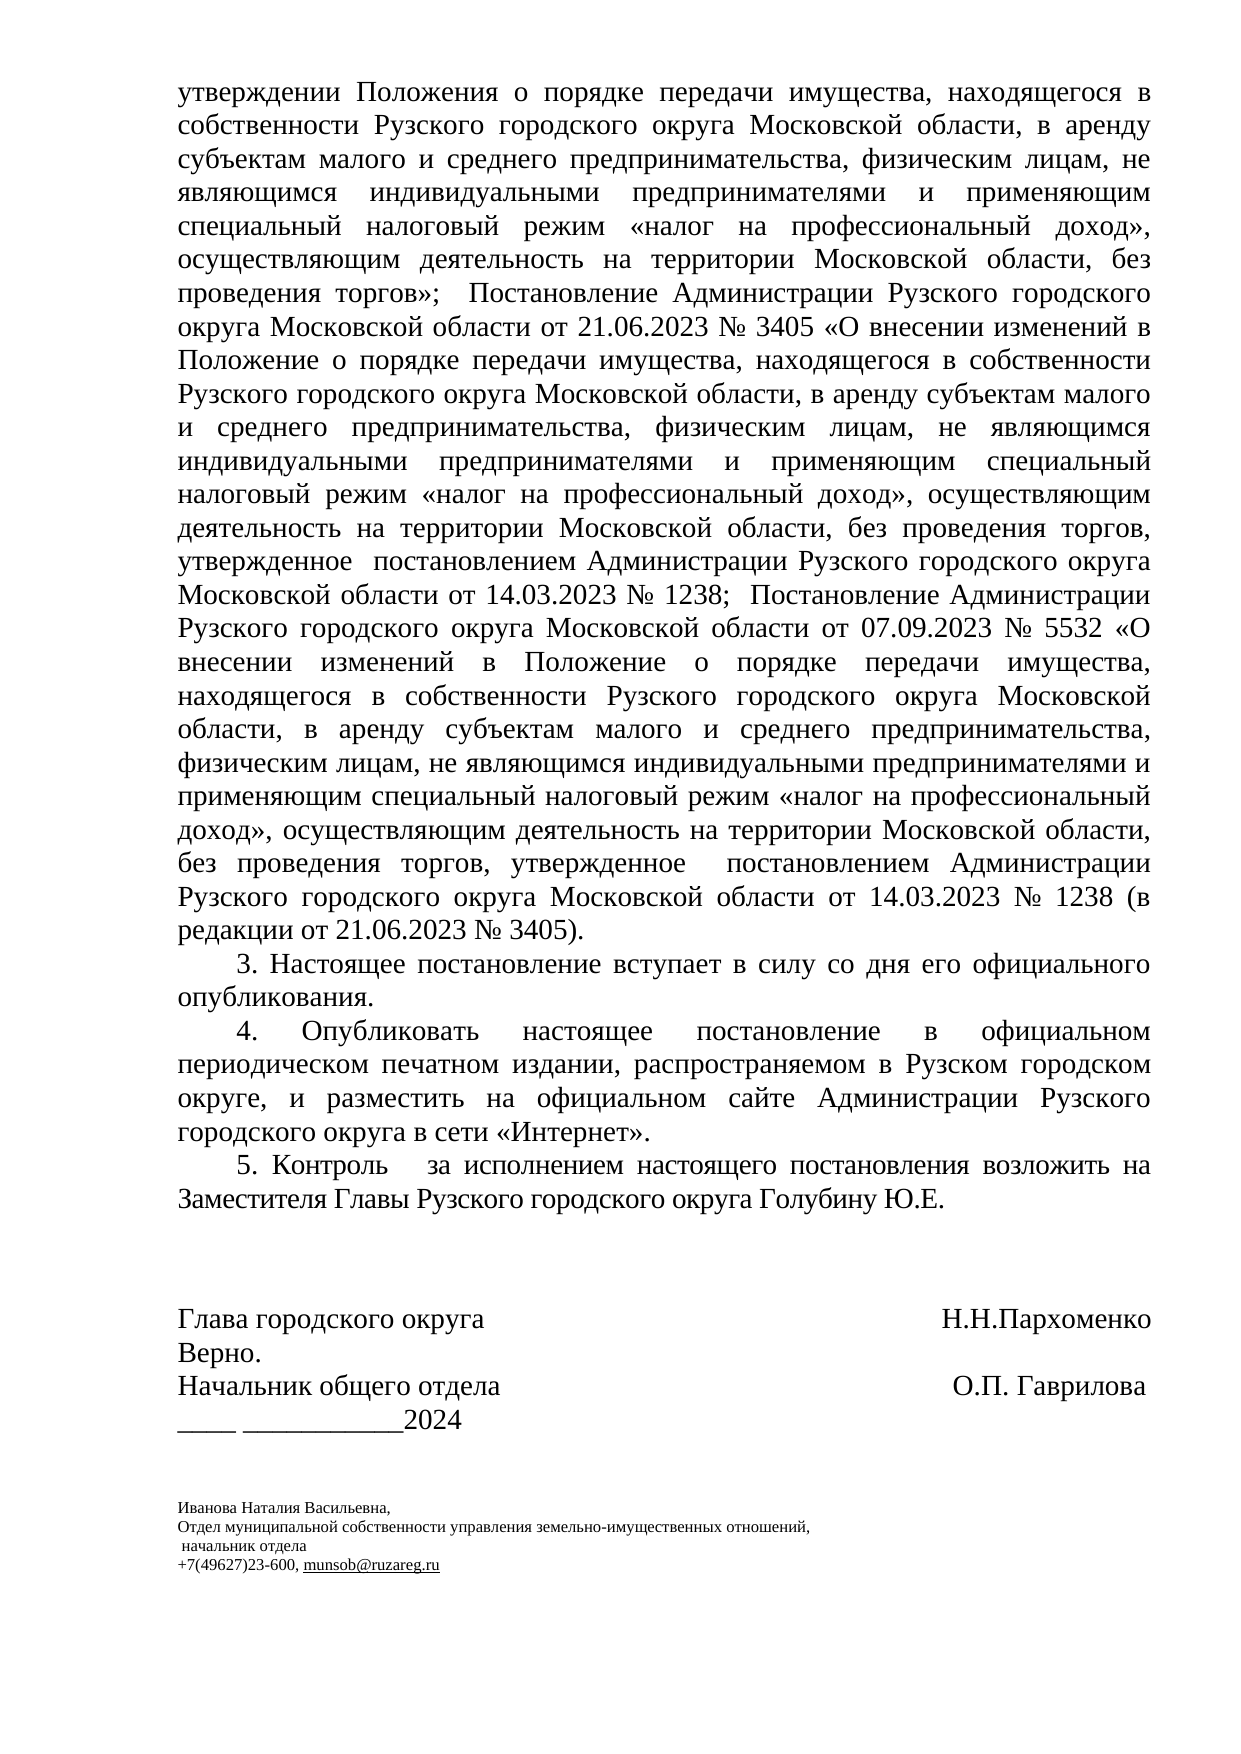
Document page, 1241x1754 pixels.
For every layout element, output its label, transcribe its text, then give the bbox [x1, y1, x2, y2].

title 4. Опубликовать настоящее постановление в официальном периодическом печатном издании, распространяемом в Рузском городском округе, и разместить на официальном сайте Администрации Рузского городского округа в сети «Интернет». [177, 1013, 1152, 1147]
text +7(49627)23-600, munsob@ruzareg.ru [177, 1555, 1152, 1574]
text ____ ___________2024 [177, 1402, 1152, 1435]
text Иванова Наталия Васильевна, [177, 1498, 1152, 1517]
text Верно. [177, 1335, 1152, 1368]
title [177, 74, 1152, 946]
title 3. Настоящее постановление вступает в силу со дня его официального опубликования. [177, 946, 1152, 1013]
text Глава городского округа Н.Н.Пархоменко [177, 1304, 1152, 1335]
text Отдел муниципальной собственности управления земельно-имущественных отношений, [177, 1517, 1152, 1536]
text 5. Контроль за исполнением настоящего постановления возложить на Заместителя Главы Рузского городского округа Голубину Ю.Е. [177, 1147, 1152, 1214]
text Начальник общего отдела О.П. Гаврилова [177, 1368, 1152, 1402]
text начальник отдела [177, 1536, 1152, 1555]
